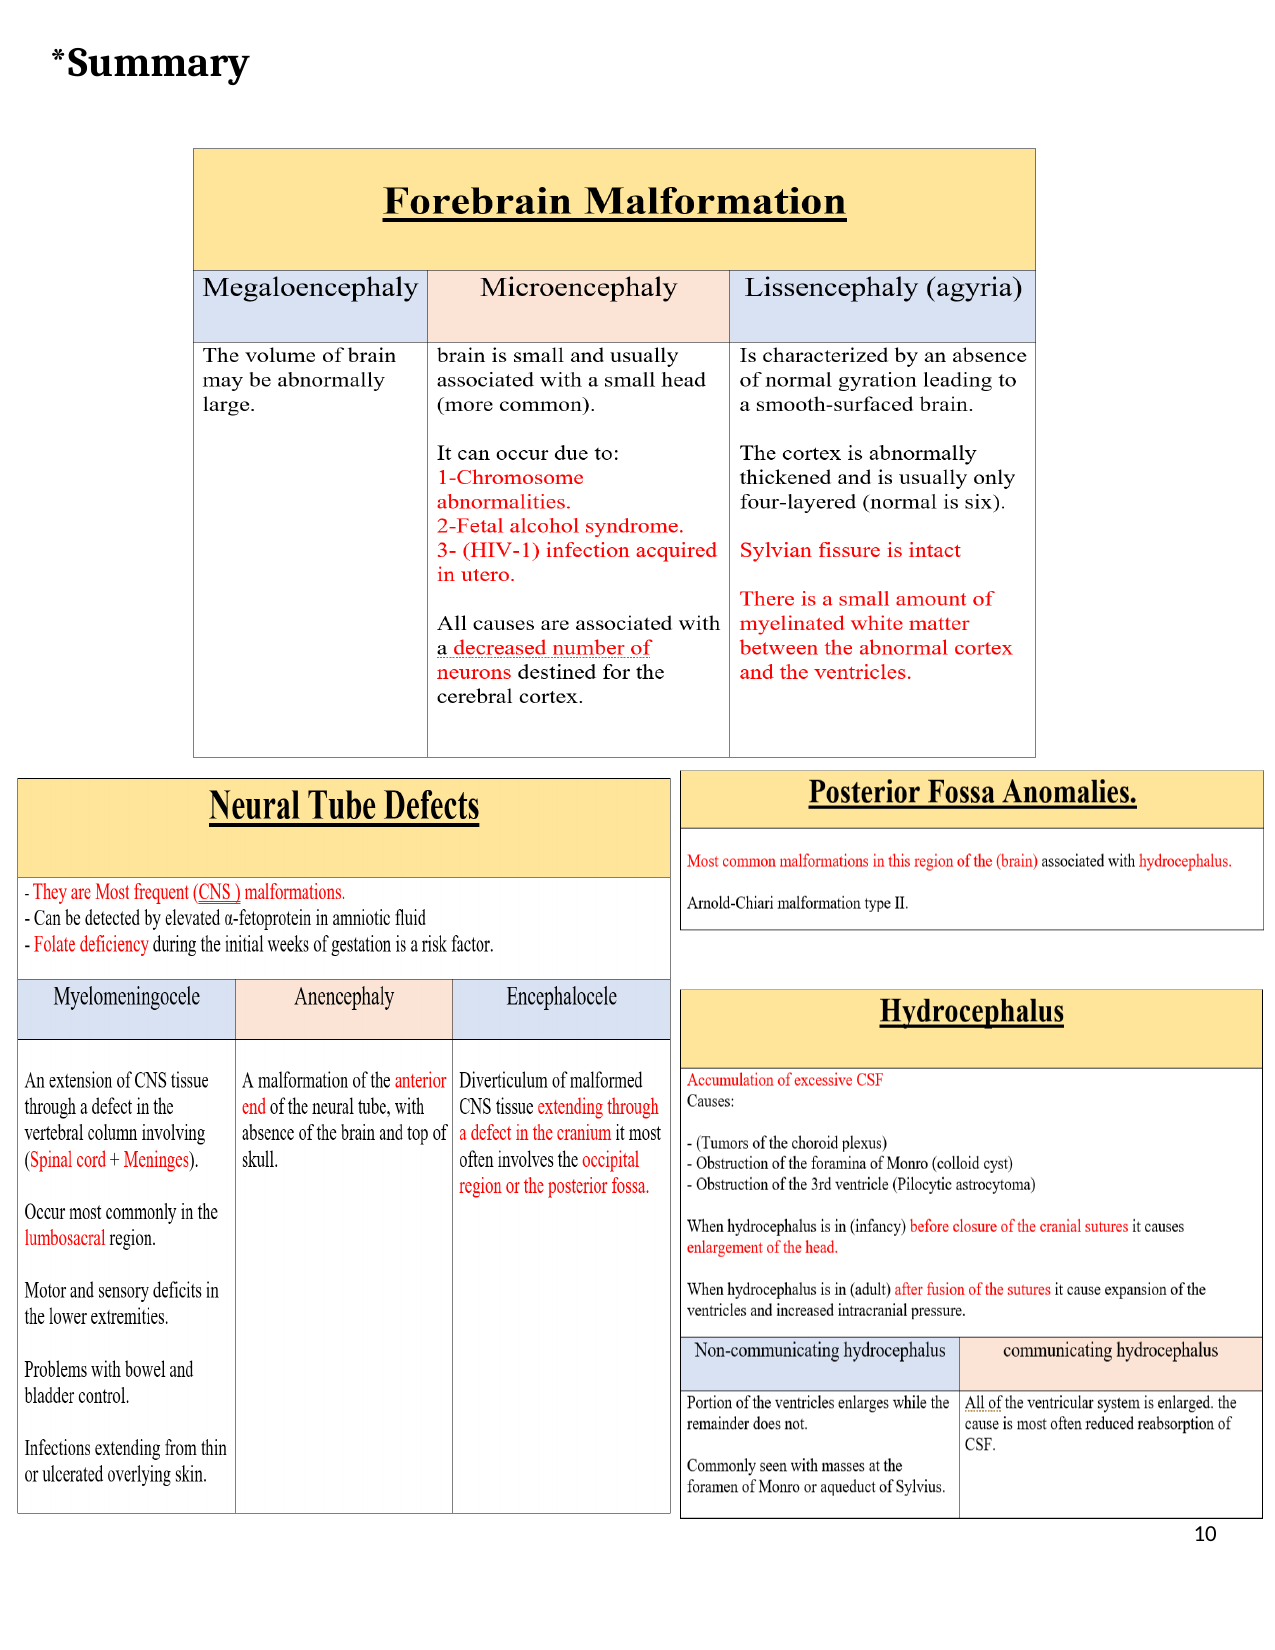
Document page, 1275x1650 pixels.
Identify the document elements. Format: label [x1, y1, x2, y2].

picture [13, 774, 674, 1517]
picture [676, 767, 1268, 1521]
picture [185, 142, 1045, 762]
